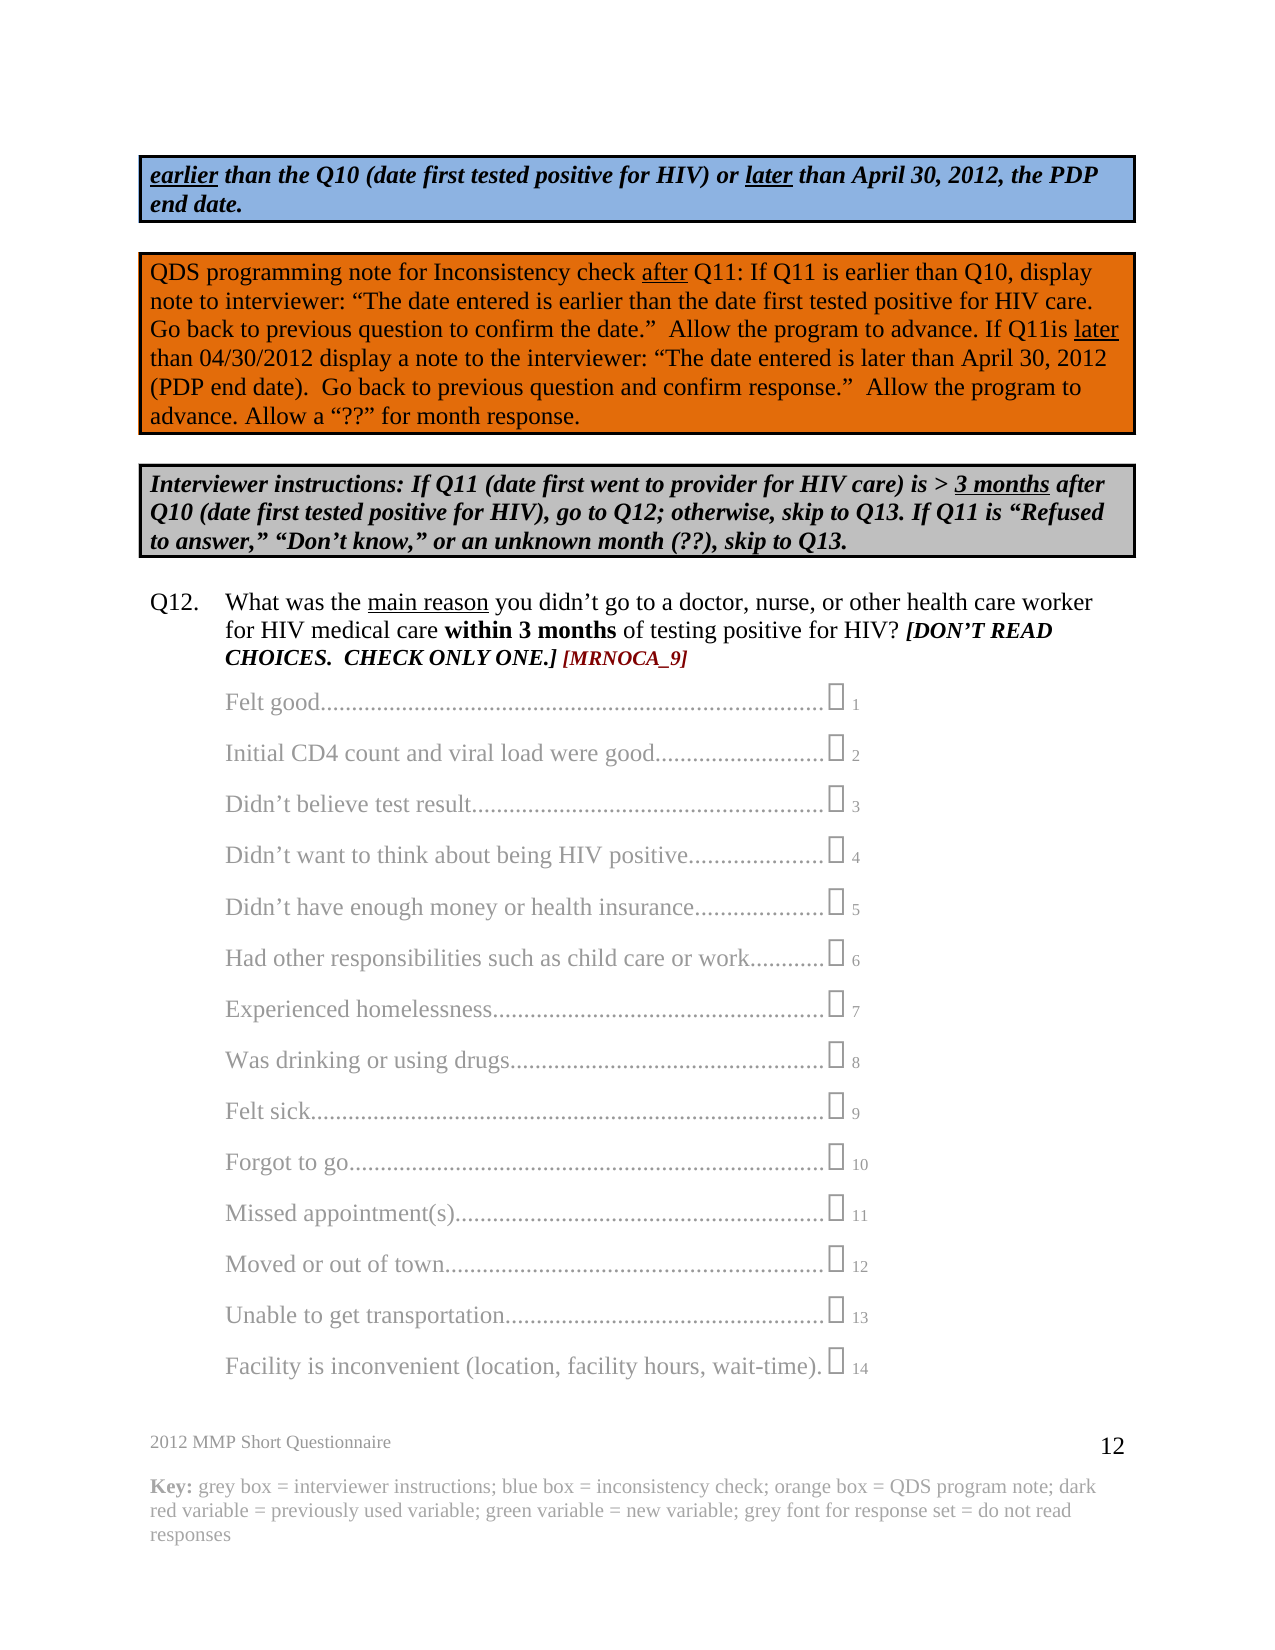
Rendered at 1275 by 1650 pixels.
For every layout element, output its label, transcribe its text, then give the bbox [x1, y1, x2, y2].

text Didn’t have enough money or health insurance  5 [225, 875, 1125, 926]
text Felt sick  9 [225, 1079, 1125, 1130]
text Q12. What was the main reason you didn’t go to a doctor, nurse, or other health care worker for HIV medical care within 3 months of testing positive for HIV? [DON’T READ CHOICES. CHECK ONLY ONE.] [MRNOCA_9] [150, 587, 1125, 671]
text Unable to get transportation  13 [225, 1283, 1125, 1334]
text Didn’t believe test result  3 [225, 773, 1125, 824]
text Moved or out of town  12 [225, 1232, 1125, 1283]
text Interviewer instructions: If Q11 (date first went to provider for HIV care) is > 3 months after Q10 (date first tested positive for HIV), go to Q12; otherwise, skip to Q13. If Q11 is “Refused to answer,” “Don’t know,” or an unknown month (??), skip to Q13. [142, 467, 1133, 555]
text Experienced homelessness  7 [225, 977, 1125, 1028]
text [142, 158, 1133, 220]
text Facility is inconvenient (location, facility hours, wait-time)  14 [225, 1334, 1125, 1385]
text Initial CD4 count and viral load were good  2 [225, 722, 1125, 773]
text Had other responsibilities such as child care or work  6 [225, 926, 1125, 977]
text QDS programming note for Inconsistency check after Q11: If Q11 is earlier than Q10, display note to interviewer: “The date entered is earlier than the date first tested positive for HIV care. Go back to previous question to confirm the date.” Allow the program to advance. If Q11is later than 04/30/2012 display a note to the interviewer: “The date entered is later than April 30, 2012 (PDP end date). Go back to previous question and confirm response.” Allow the program to advance. Allow a “??” for month response. [142, 255, 1133, 432]
text Didn’t want to think about being HIV positive  4 [225, 824, 1125, 875]
text Missed appointment(s)  11 [225, 1181, 1125, 1232]
text Forgot to go  10 [225, 1130, 1125, 1181]
text Was drinking or using drugs  8 [225, 1028, 1125, 1079]
text Felt good  1 [225, 671, 1125, 722]
